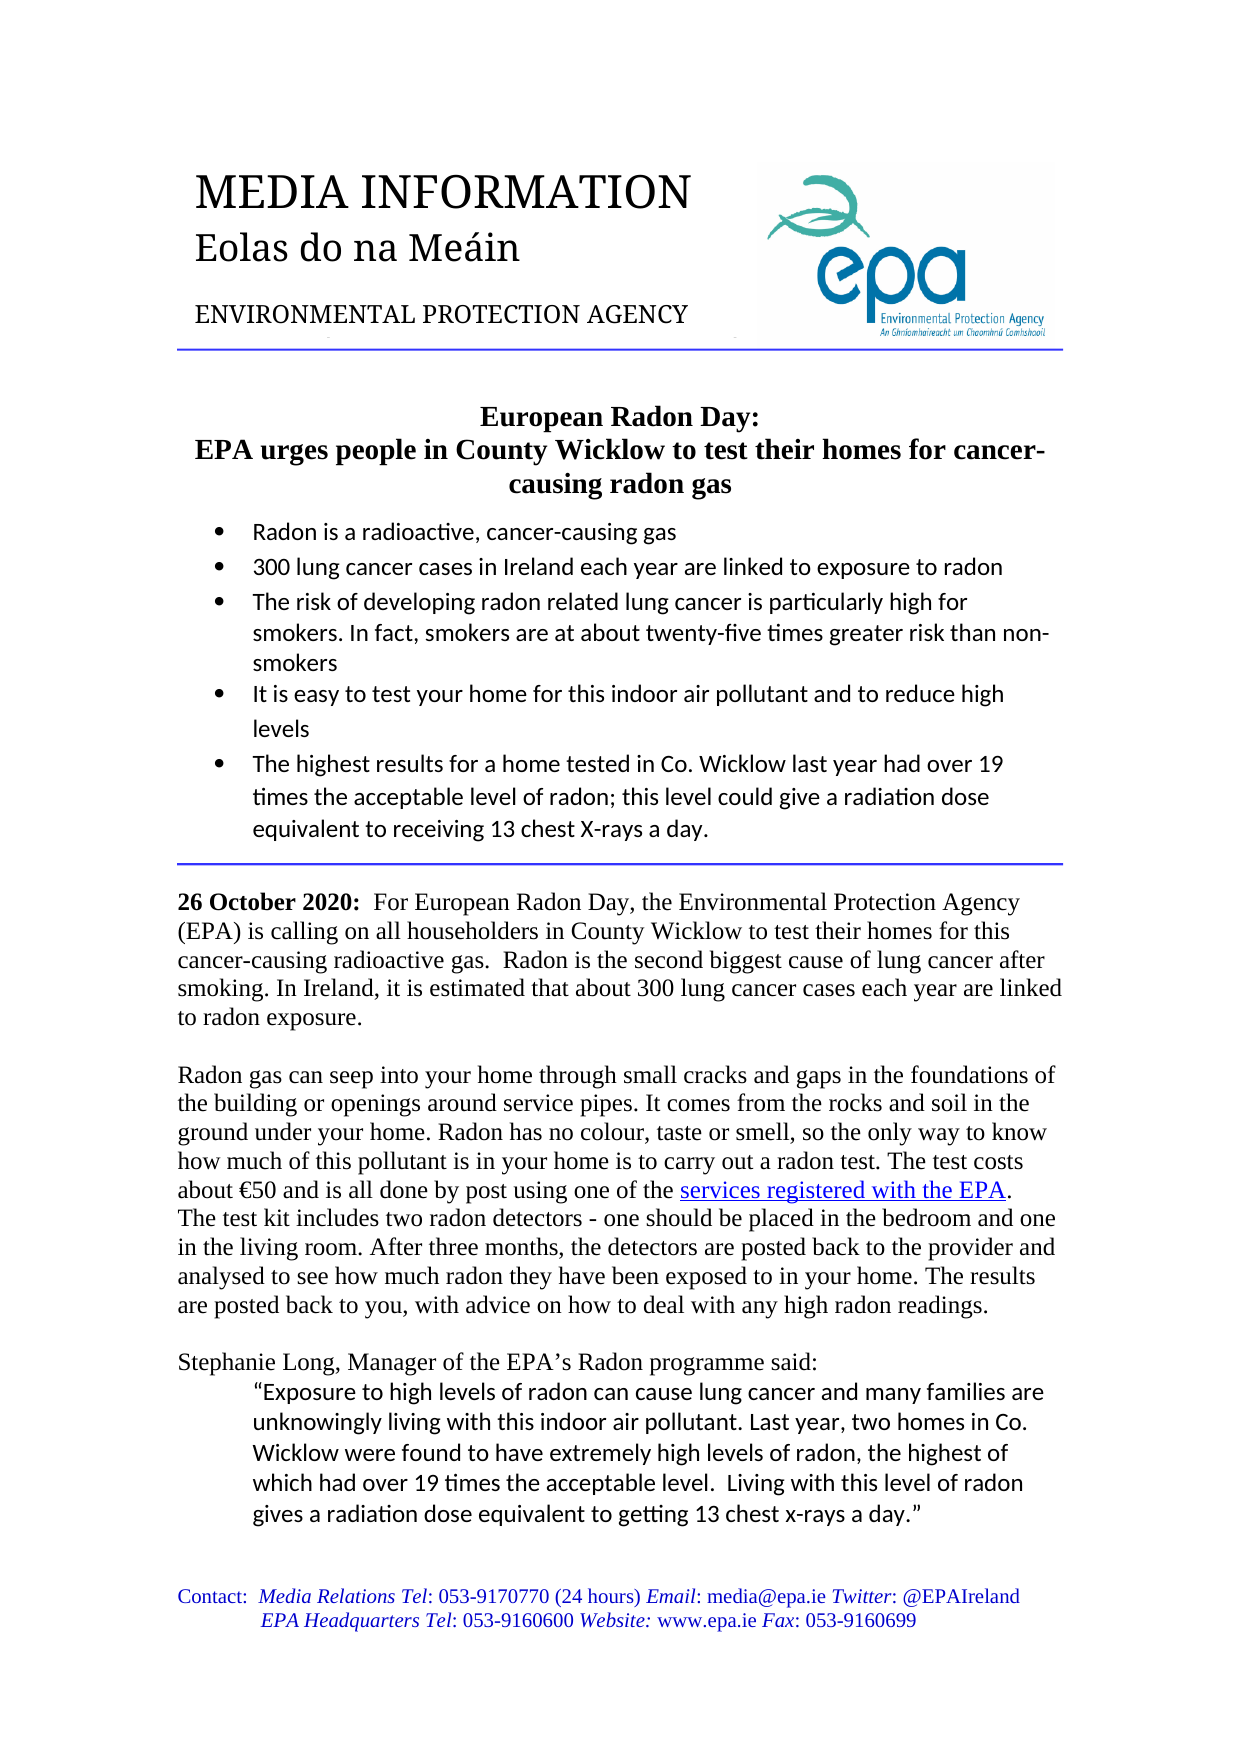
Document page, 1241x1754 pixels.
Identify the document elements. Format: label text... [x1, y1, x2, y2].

list Radon is a radioactive, cancer-causing gas [215, 516, 1063, 547]
list It is easy to test your home for this indoor air pollutant and to reduce high levels [215, 678, 1063, 743]
text EPA urges people in County Wicklow to test their homes for cancer-causing radon gas [177, 432, 1063, 499]
text European Radon Day: [177, 399, 1063, 432]
list The highest results for a home tested in Co. Wicklow last year had over 19 times the acceptable level of radon; this level could give a radiation dose equivalent to receiving 13 chest X-rays a day. [215, 748, 1063, 844]
text Radon gas can seep into your home through small cracks and gaps in the foundations of the building or openings around service pipes. It comes from the rocks and soil in the ground under your home. Radon has no colour, taste or smell, so the only way to know how much of this pollutant is in your home is to carry out a radon test. The test costs about €50 and is all done by post using one of the services registered with the EPA. The test kit includes two radon detectors - one should be placed in the bedroom and one in the living room. After three months, the detectors are posted back to the provider and analysed to see how much radon they have been exposed to in your home. The results are posted back to you, with advice on how to deal with any high radon readings. [177, 1060, 1063, 1318]
text Stephanie Long, Manager of the EPA’s Radon programme said: [177, 1347, 1063, 1376]
list The risk of developing radon related lung cancer is particularly high for smokers. In fact, smokers are at about twenty-five times greater risk than non-smokers [215, 586, 1063, 678]
list 300 lung cancer cases in Ireland each year are linked to exposure to radon [215, 551, 1063, 582]
picture [757, 162, 1056, 348]
text “Exposure to high levels of radon can cause lung cancer and many families are unknowingly living with this indoor air pollutant. Last year, two homes in Co. Wicklow were found to have extremely high levels of radon, the highest of which had over 19 times the acceptable level. Living with this level of radon gives a radiation dose equivalent to getting 13 chest x-rays a day.” [252, 1376, 1063, 1529]
text 26 October 2020: For European Radon Day, the Environmental Protection Agency (EPA) is calling on all householders in County Wicklow to test their homes for this cancer-causing radioactive gas. Radon is the second biggest cause of lung cancer after smoking. In Ireland, it is estimated that about 300 lung cancer cases each year are linked to radon exposure. [177, 887, 1063, 1031]
